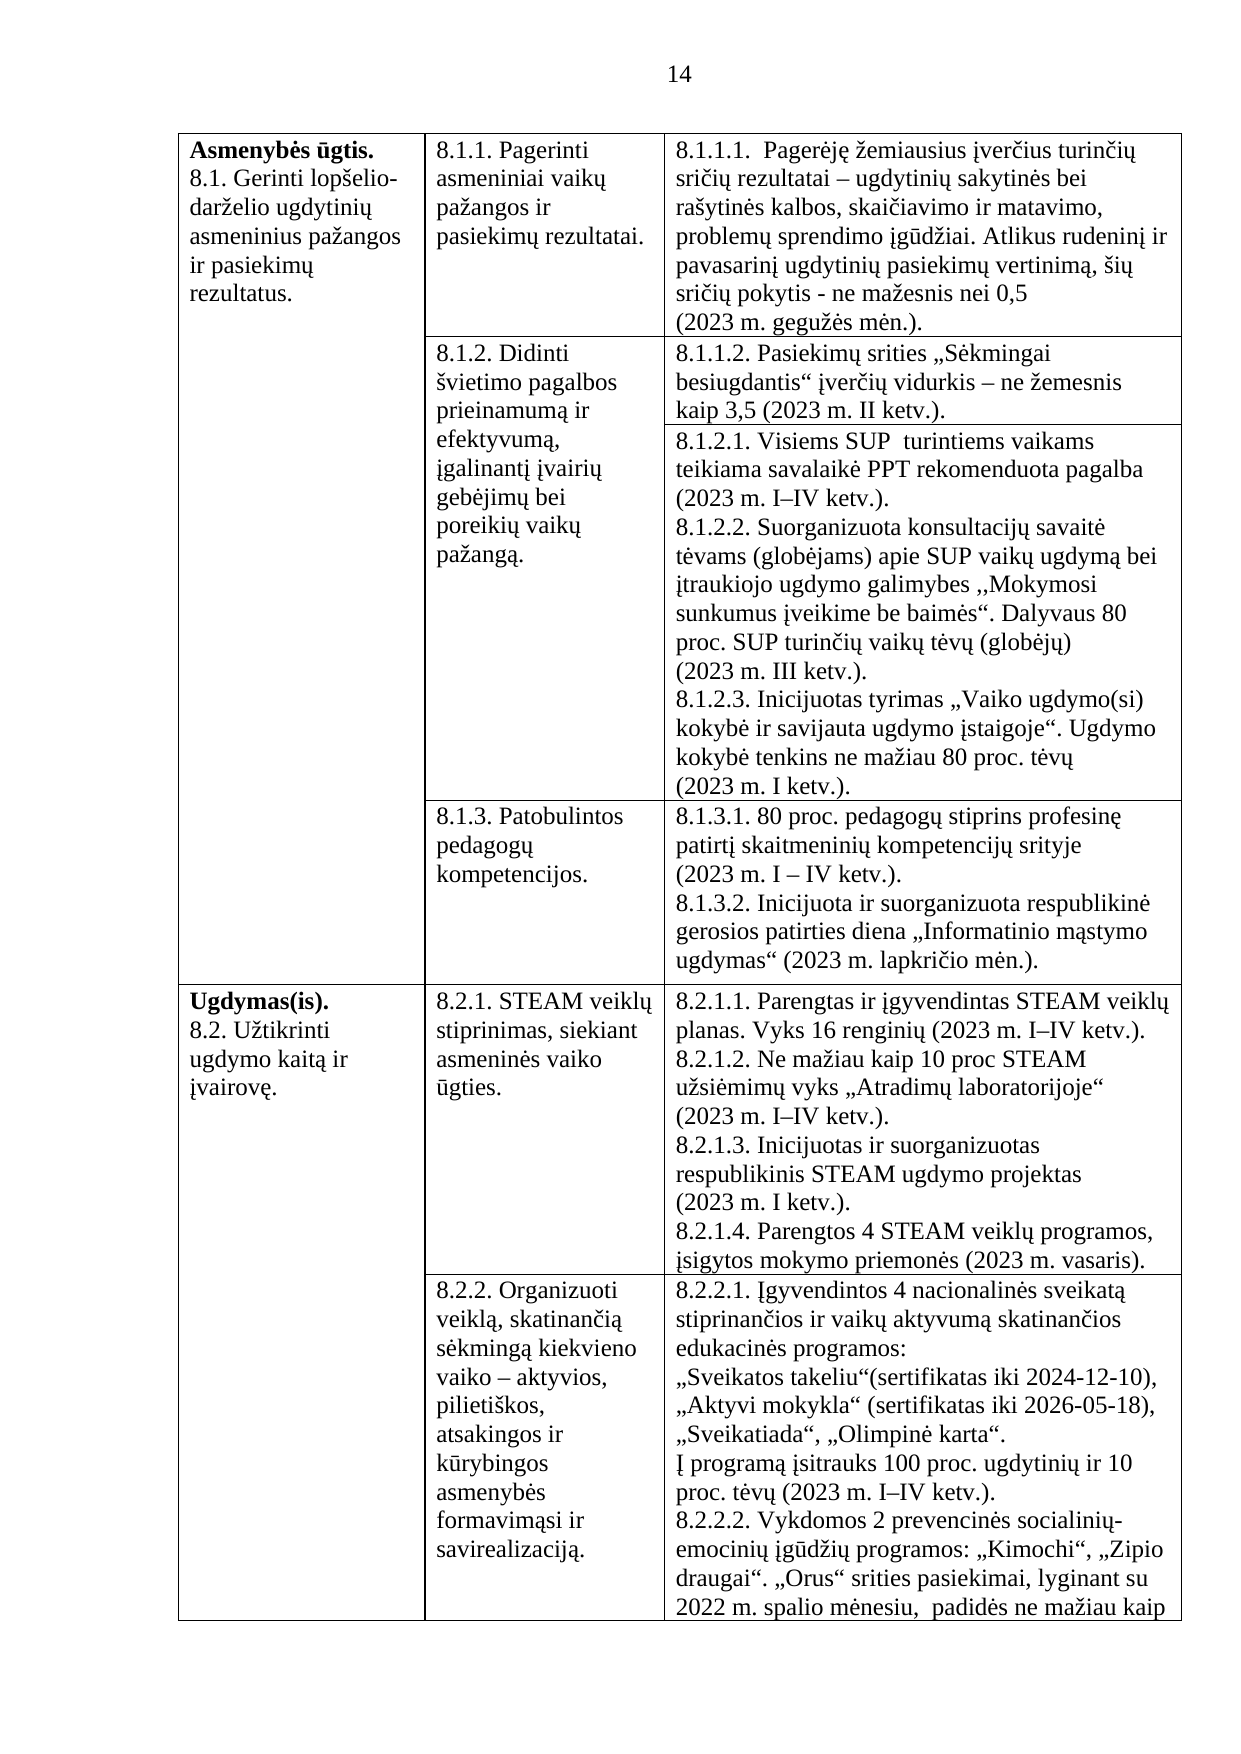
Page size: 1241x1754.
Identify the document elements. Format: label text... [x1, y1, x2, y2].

table_cell 8.1.1.1. Pagerėję žemiausius įverčius turinčių sričių rezultatai – ugdytinių sakytinės bei rašytinės kalbos, skaičiavimo ir matavimo, problemų sprendimo įgūdžiai. Atlikus rudeninį ir pavasarinį ugdytinių pasiekimų vertinimą, šių sričių pokytis - ne mažesnis nei 0,5 (2023 m. gegužės mėn.). [665, 134, 1181, 336]
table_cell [426, 1275, 664, 1620]
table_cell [665, 1275, 1181, 1620]
table_cell 8.1.2. Didinti švietimo pagalbos prieinamumą ir efektyvumą, įgalinantį įvairių gebėjimų bei poreikių vaikų pažangą. [426, 337, 664, 799]
table_cell 8.2.1.1. Parengtas ir įgyvendintas STEAM veiklų planas. Vyks 16 renginių (2023 m. I–IV ketv.). 8.2.1.2. Ne mažiau kaip 10 proc STEAM užsiėmimų vyks „Atradimų laboratorijoje“ (2023 m. I–IV ketv.). 8.2.1.3. Inicijuotas ir suorganizuotas respublikinis STEAM ugdymo projektas (2023 m. I ketv.). 8.2.1.4. Parengtos 4 STEAM veiklų programos, įsigytos mokymo priemonės (2023 m. vasaris). [665, 985, 1181, 1274]
table_cell 8.1.3.1. 80 proc. pedagogų stiprins profesinę patirtį skaitmeninių kompetencijų srityje (2023 m. I – IV ketv.). 8.1.3.2. Inicijuota ir suorganizuota respublikinė gerosios patirties diena „Informatinio mąstymo ugdymas“ (2023 m. lapkričio mėn.). [665, 801, 1181, 984]
table_cell 8.1.1. Pagerinti asmeniniai vaikų pažangos ir pasiekimų rezultatai. [426, 134, 664, 336]
table_cell 8.1.2.1. Visiems SUP turintiems vaikams teikiama savalaikė PPT rekomenduota pagalba (2023 m. I–IV ketv.). 8.1.2.2. Suorganizuota konsultacijų savaitė tėvams (globėjams) apie SUP vaikų ugdymą bei įtraukiojo ugdymo galimybes ,,Mokymosi sunkumus įveikime be baimės“. Dalyvaus 80 proc. SUP turinčių vaikų tėvų (globėjų) (2023 m. III ketv.). 8.1.2.3. Inicijuotas tyrimas „Vaiko ugdymo(si) kokybė ir savijauta ugdymo įstaigoje“. Ugdymo kokybė tenkins ne mažiau 80 proc. tėvų (2023 m. I ketv.). [665, 425, 1181, 799]
table_cell 8.2.1. STEAM veiklų stiprinimas, siekiant asmeninės vaiko ūgties. [426, 985, 664, 1274]
table_cell 8.1.3. Patobulintos pedagogų kompetencijos. [426, 801, 664, 984]
table_cell Asmenybės ūgtis. 8.1. Gerinti lopšelio-darželio ugdytinių asmeninius pažangos ir pasiekimų rezultatus. [179, 134, 424, 984]
table_cell Ugdymas(is). 8.2. Užtikrinti ugdymo kaitą ir įvairovę. [179, 985, 424, 1620]
table_cell 8.1.1.2. Pasiekimų srities „Sėkmingai besiugdantis“ įverčių vidurkis – ne žemesnis kaip 3,5 (2023 m. II ketv.). [665, 337, 1181, 424]
